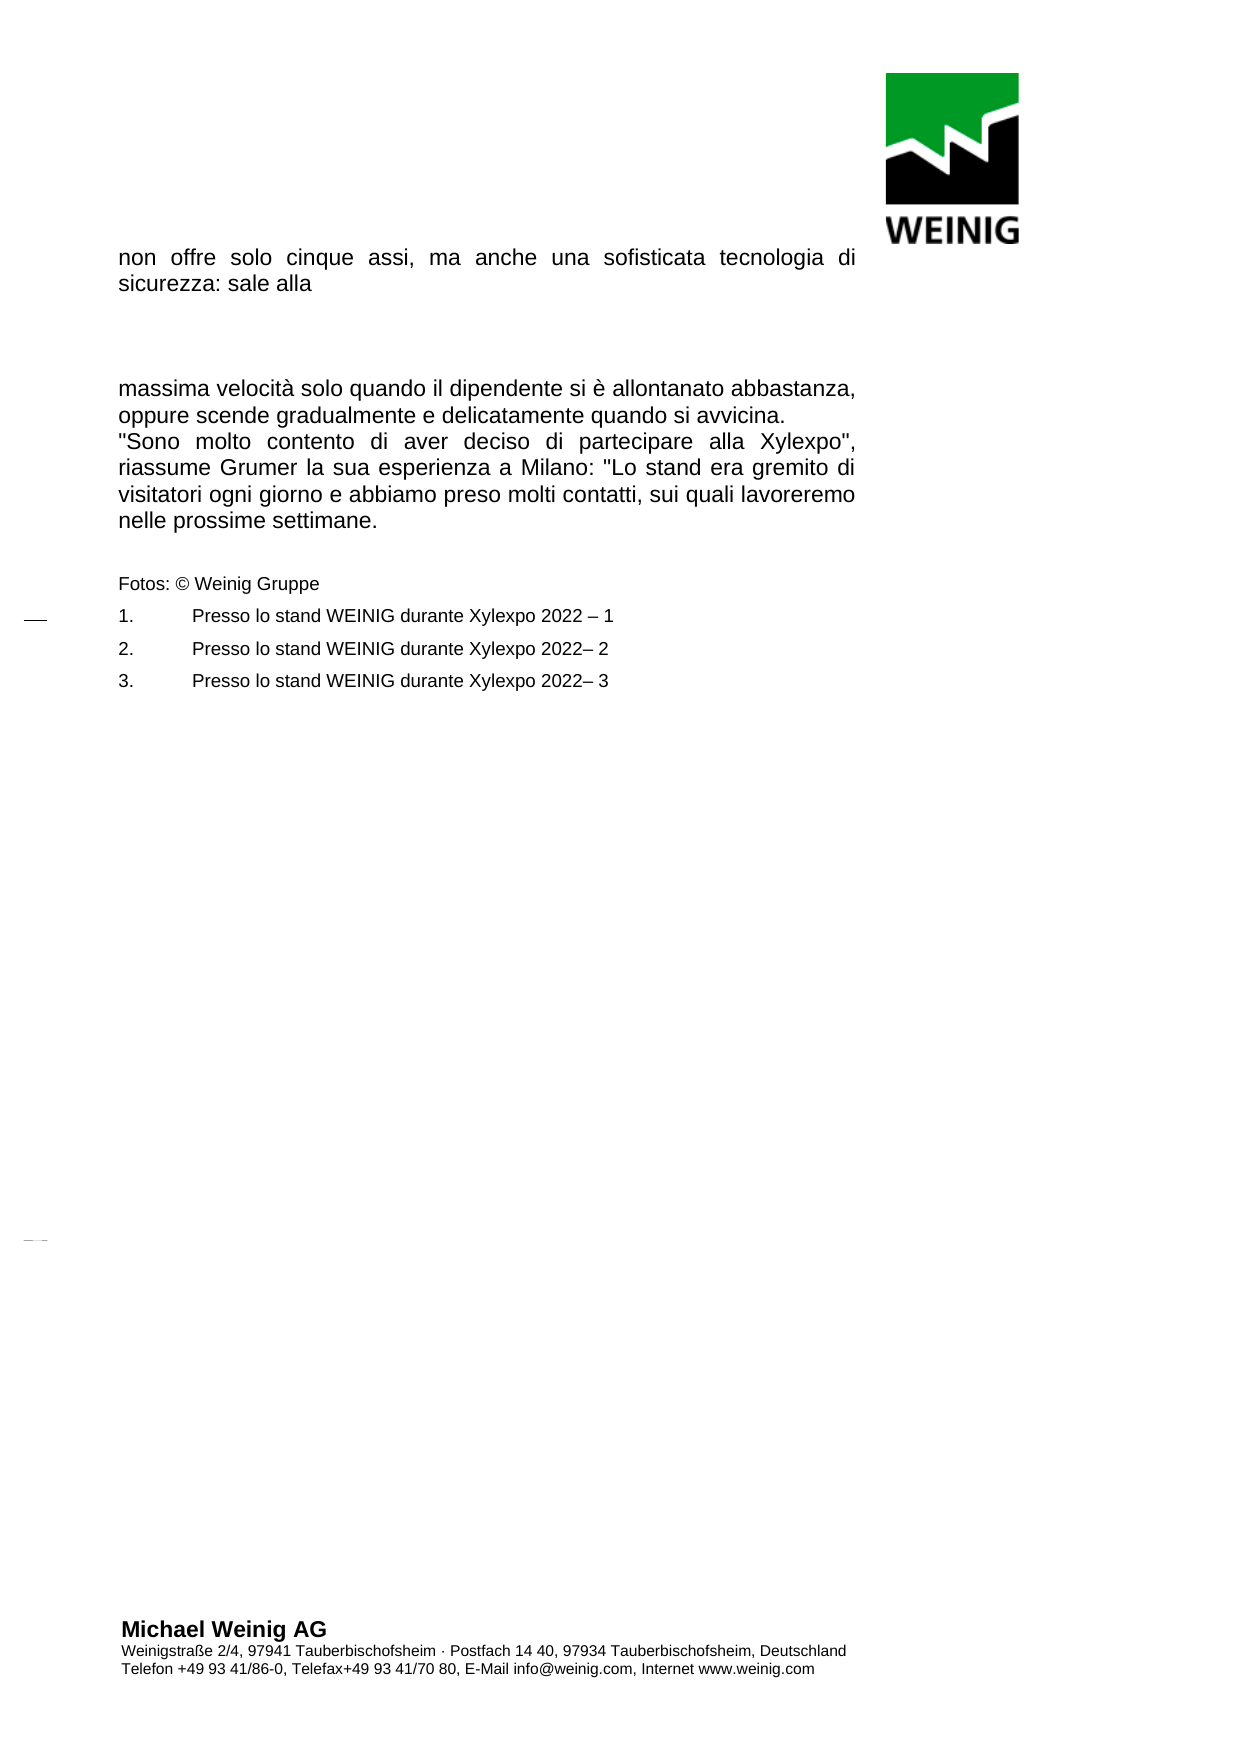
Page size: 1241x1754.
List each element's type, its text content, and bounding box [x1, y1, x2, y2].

text 2. Presso lo stand WEINIG durante Xylexpo 2022– 2 [118, 637, 856, 659]
text 1. Presso lo stand WEINIG durante Xylexpo 2022 – 1 [118, 605, 856, 627]
picture [885, 73, 1019, 244]
text Fotos: © Weinig Gruppe [118, 573, 856, 594]
text massima velocità solo quando il dipendente si è allontanato abbastanza, oppure scende gradualmente e delicatamente quando si avvicina. [118, 375, 856, 428]
text "Sono molto contento di aver deciso di partecipare alla Xylexpo", riassume Grumer la sua esperienza a Milano: "Lo stand era gremito di visitatori ogni giorno e abbiamo preso molti contatti, sui quali lavoreremo nelle prossime settimane. [118, 428, 856, 533]
text 3. Presso lo stand WEINIG durante Xylexpo 2022– 3 [118, 670, 856, 691]
